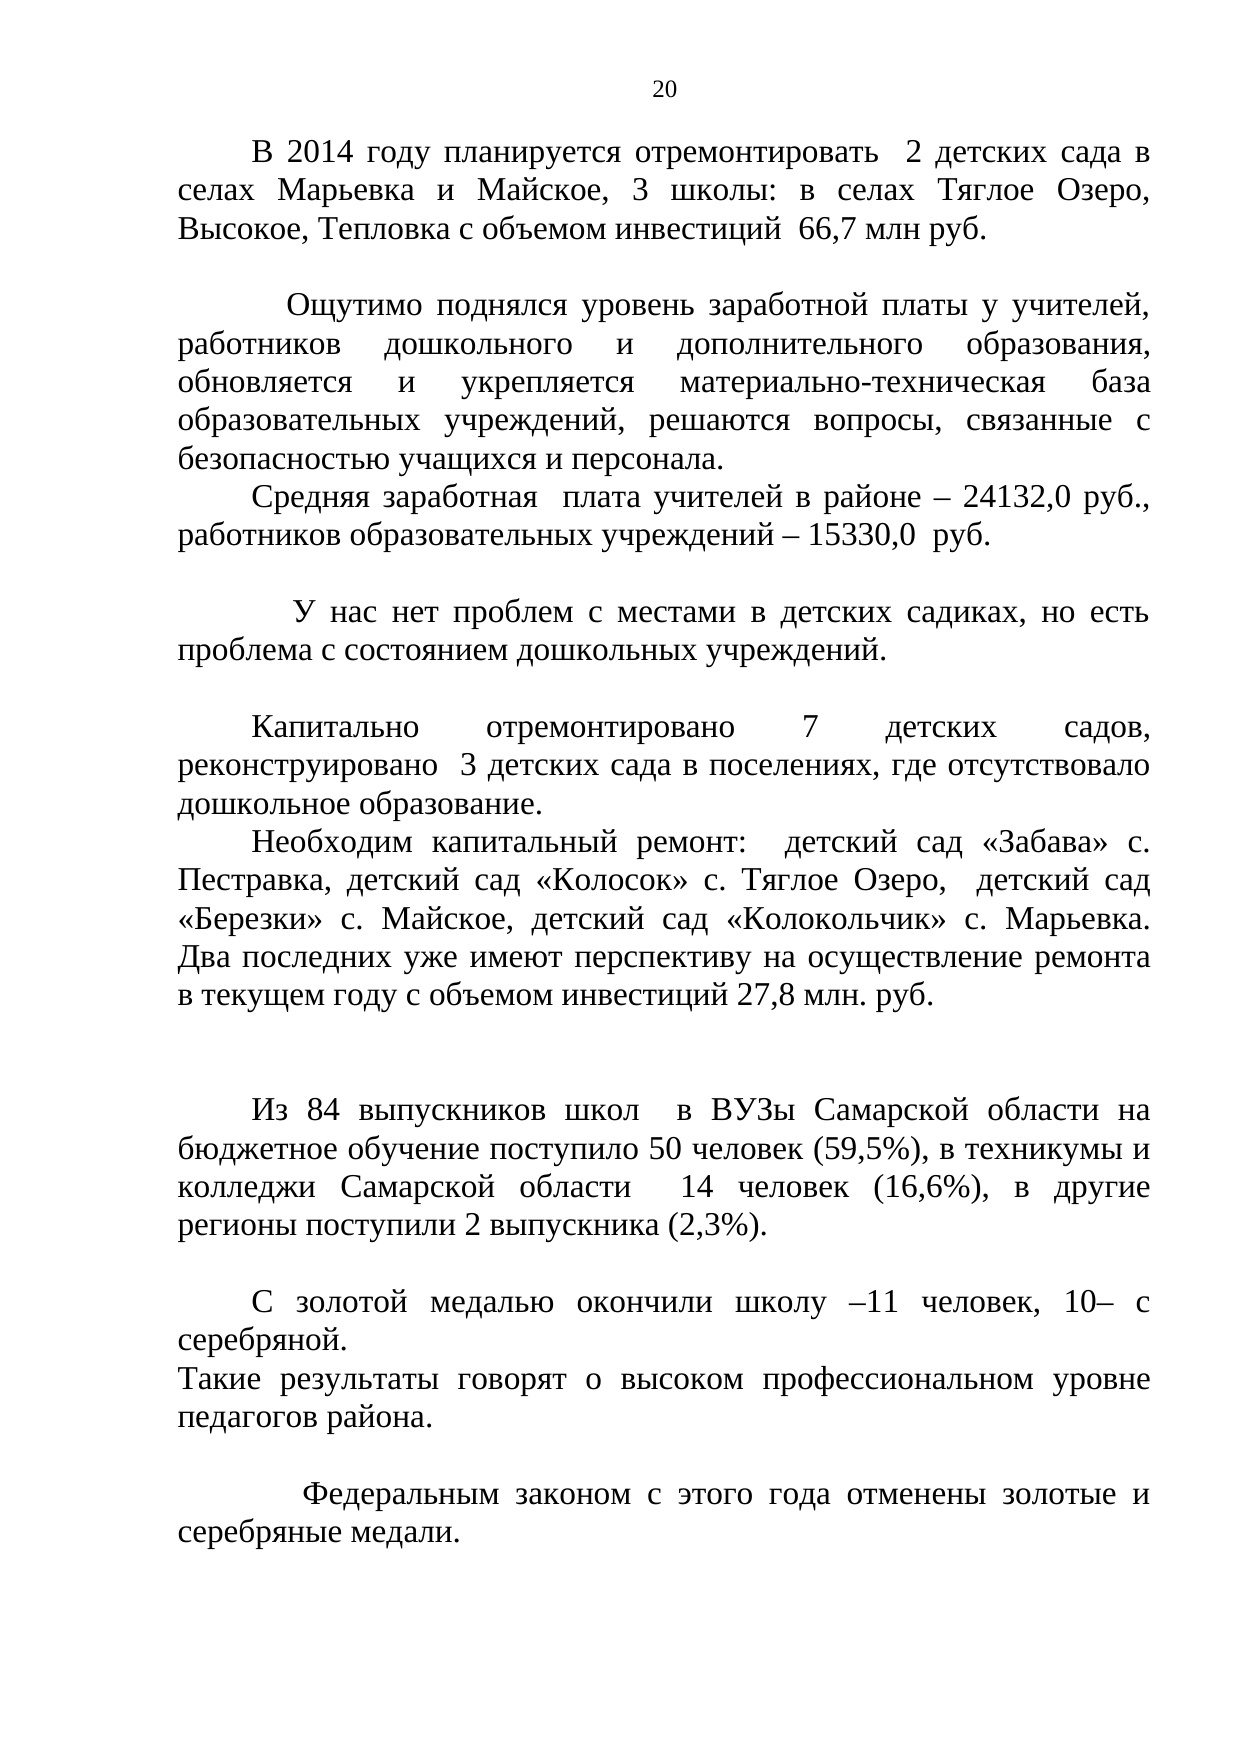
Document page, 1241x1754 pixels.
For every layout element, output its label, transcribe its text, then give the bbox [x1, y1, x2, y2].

text Средняя заработная плата учителей в районе – 24132,0 руб., работников образовательных учреждений – 15330,0 руб. [177, 476, 1152, 553]
text С золотой медалью окончили школу –11 человек, 10– с серебряной. [177, 1281, 1152, 1358]
text В 2014 году планируется отремонтировать 2 детских сада в селах Марьевка и Майское, 3 школы: в селах Тяглое Озеро, Высокое, Тепловка с объемом инвестиций 66,7 млн руб. [177, 131, 1152, 246]
text Капитально отремонтировано 7 детских садов, реконструировано 3 детских сада в поселениях, где отсутствовало дошкольное образование. [177, 706, 1152, 821]
text Ощутимо поднялся уровень заработной платы у учителей, работников дошкольного и дополнительного образования, обновляется и укрепляется материально-техническая база образовательных учреждений, решаются вопросы, связанные с безопасностью учащихся и персонала. [177, 284, 1152, 476]
text Из 84 выпускников школ в ВУЗы Самарской области на бюджетное обучение поступило 50 человек (59,5%), в техникумы и колледжи Самарской области 14 человек (16,6%), в другие регионы поступили 2 выпускника (2,3%). [177, 1089, 1152, 1243]
text Необходим капитальный ремонт: детский сад «Забава» с. Пестравка, детский сад «Колосок» с. Тяглое Озеро, детский сад «Березки» с. Майское, детский сад «Колокольчик» с. Марьевка. Два последних уже имеют перспективу на осуществление ремонта в текущем году с объемом инвестиций 27,8 млн. руб. [177, 821, 1152, 1013]
text Такие результаты говорят о высоком профессиональном уровне педагогов района. [177, 1358, 1152, 1434]
text Федеральным законом с этого года отменены золотые и серебряные медали. [177, 1473, 1152, 1549]
text У нас нет проблем с местами в детских садиках, но есть проблема с состоянием дошкольных учреждений. [177, 591, 1152, 668]
